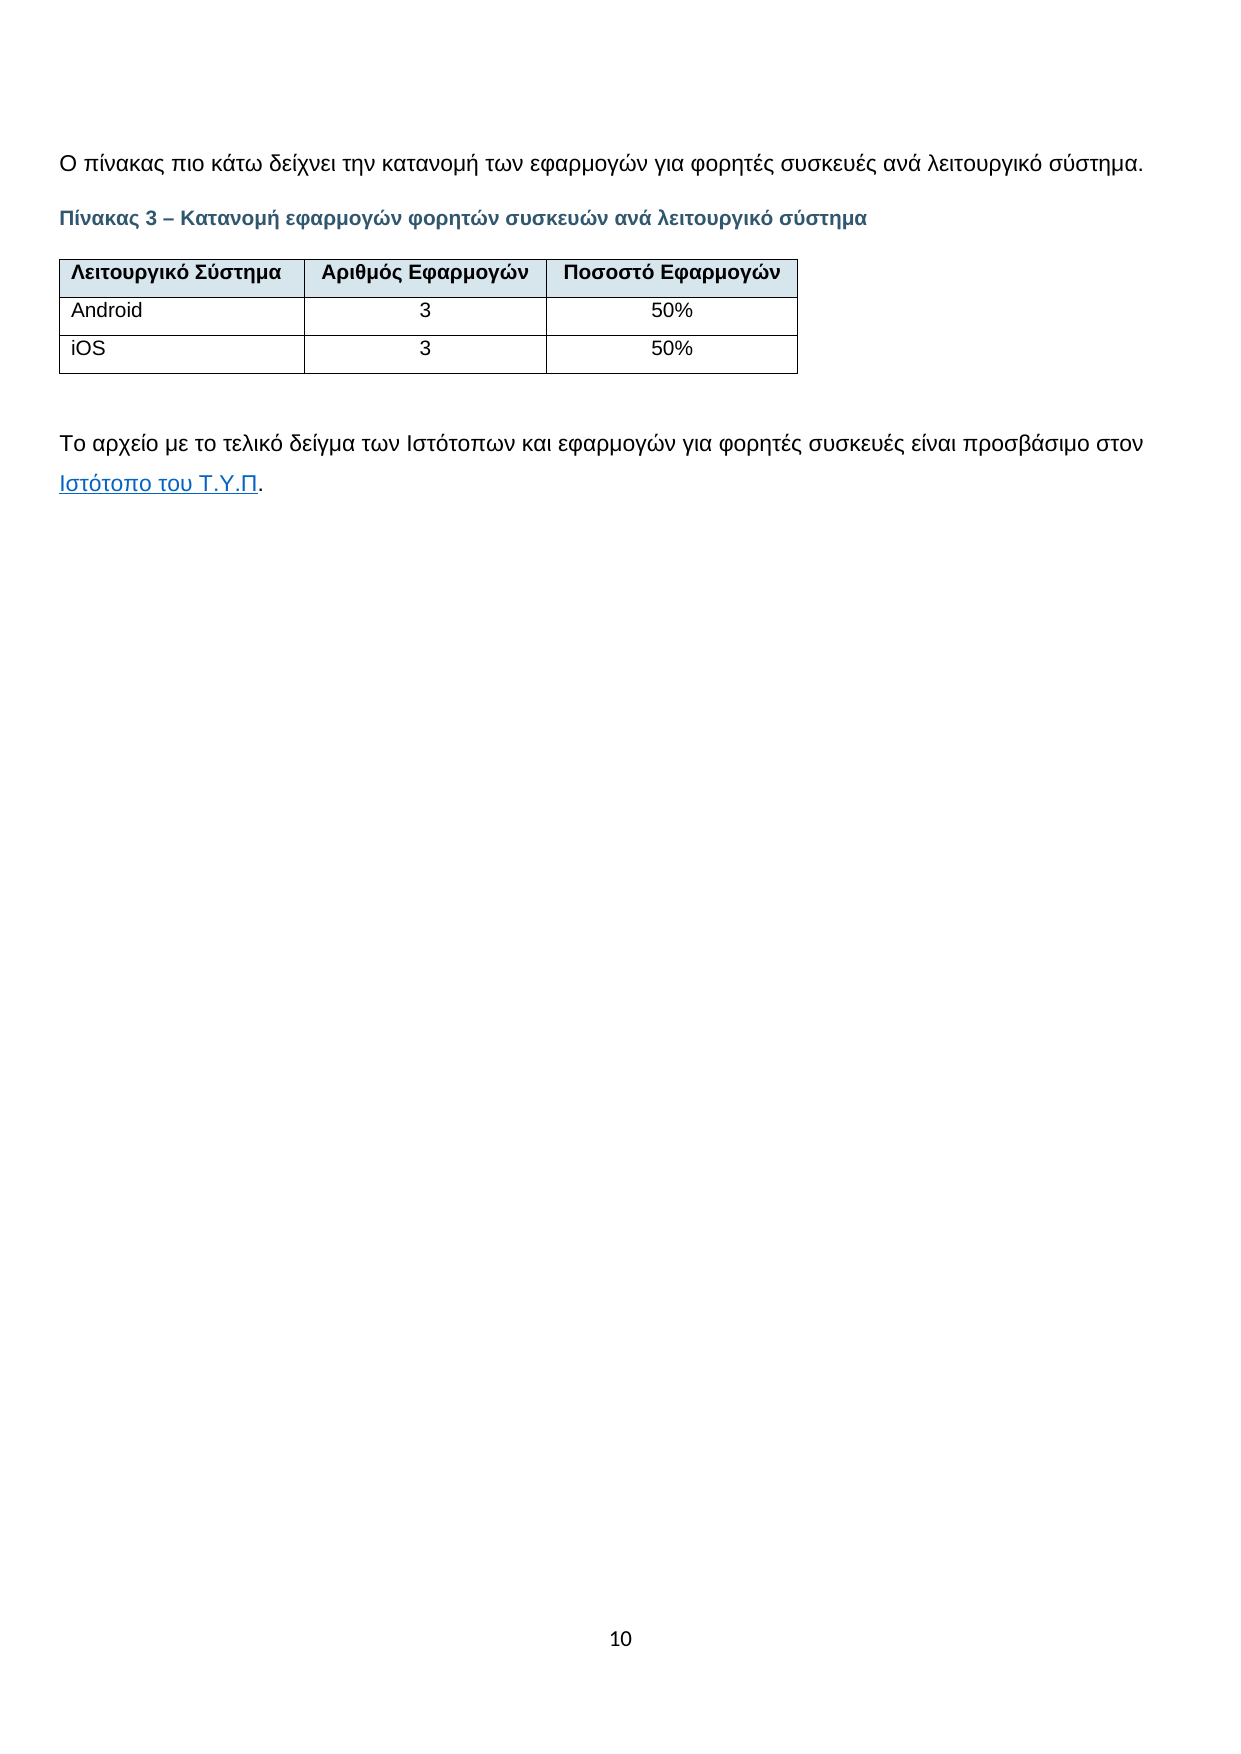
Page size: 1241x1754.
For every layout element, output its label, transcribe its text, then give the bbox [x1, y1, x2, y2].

table_header Αριθμός Εφαρμογών [305, 260, 546, 297]
table_cell iOS [60, 336, 304, 373]
table_header Ποσοστό Εφαρμογών [547, 260, 797, 297]
table_cell 50% [547, 336, 797, 373]
table_header Λειτουργικό Σύστημα [60, 260, 304, 297]
table_cell 3 [305, 298, 546, 335]
table_cell 50% [547, 298, 797, 335]
table_cell Android [60, 298, 304, 335]
text Πίνακας 3 – Κατανομή εφαρμογών φορητών συσκευών ανά λειτουργικό σύστημα [59, 206, 1181, 230]
text Ο πίνακας πιο κάτω δείχνει την κατανομή των εφαρμογών για φορητές συσκευές ανά λειτουργικό σύστημα. [59, 150, 1181, 176]
text Το αρχείο με το τελικό δείγμα των Ιστότοπων και εφαρμογών για φορητές συσκευές είναι προσβάσιμο στον Ιστότοπο του Τ.Υ.Π. [59, 430, 1181, 496]
table_cell 3 [305, 336, 546, 373]
